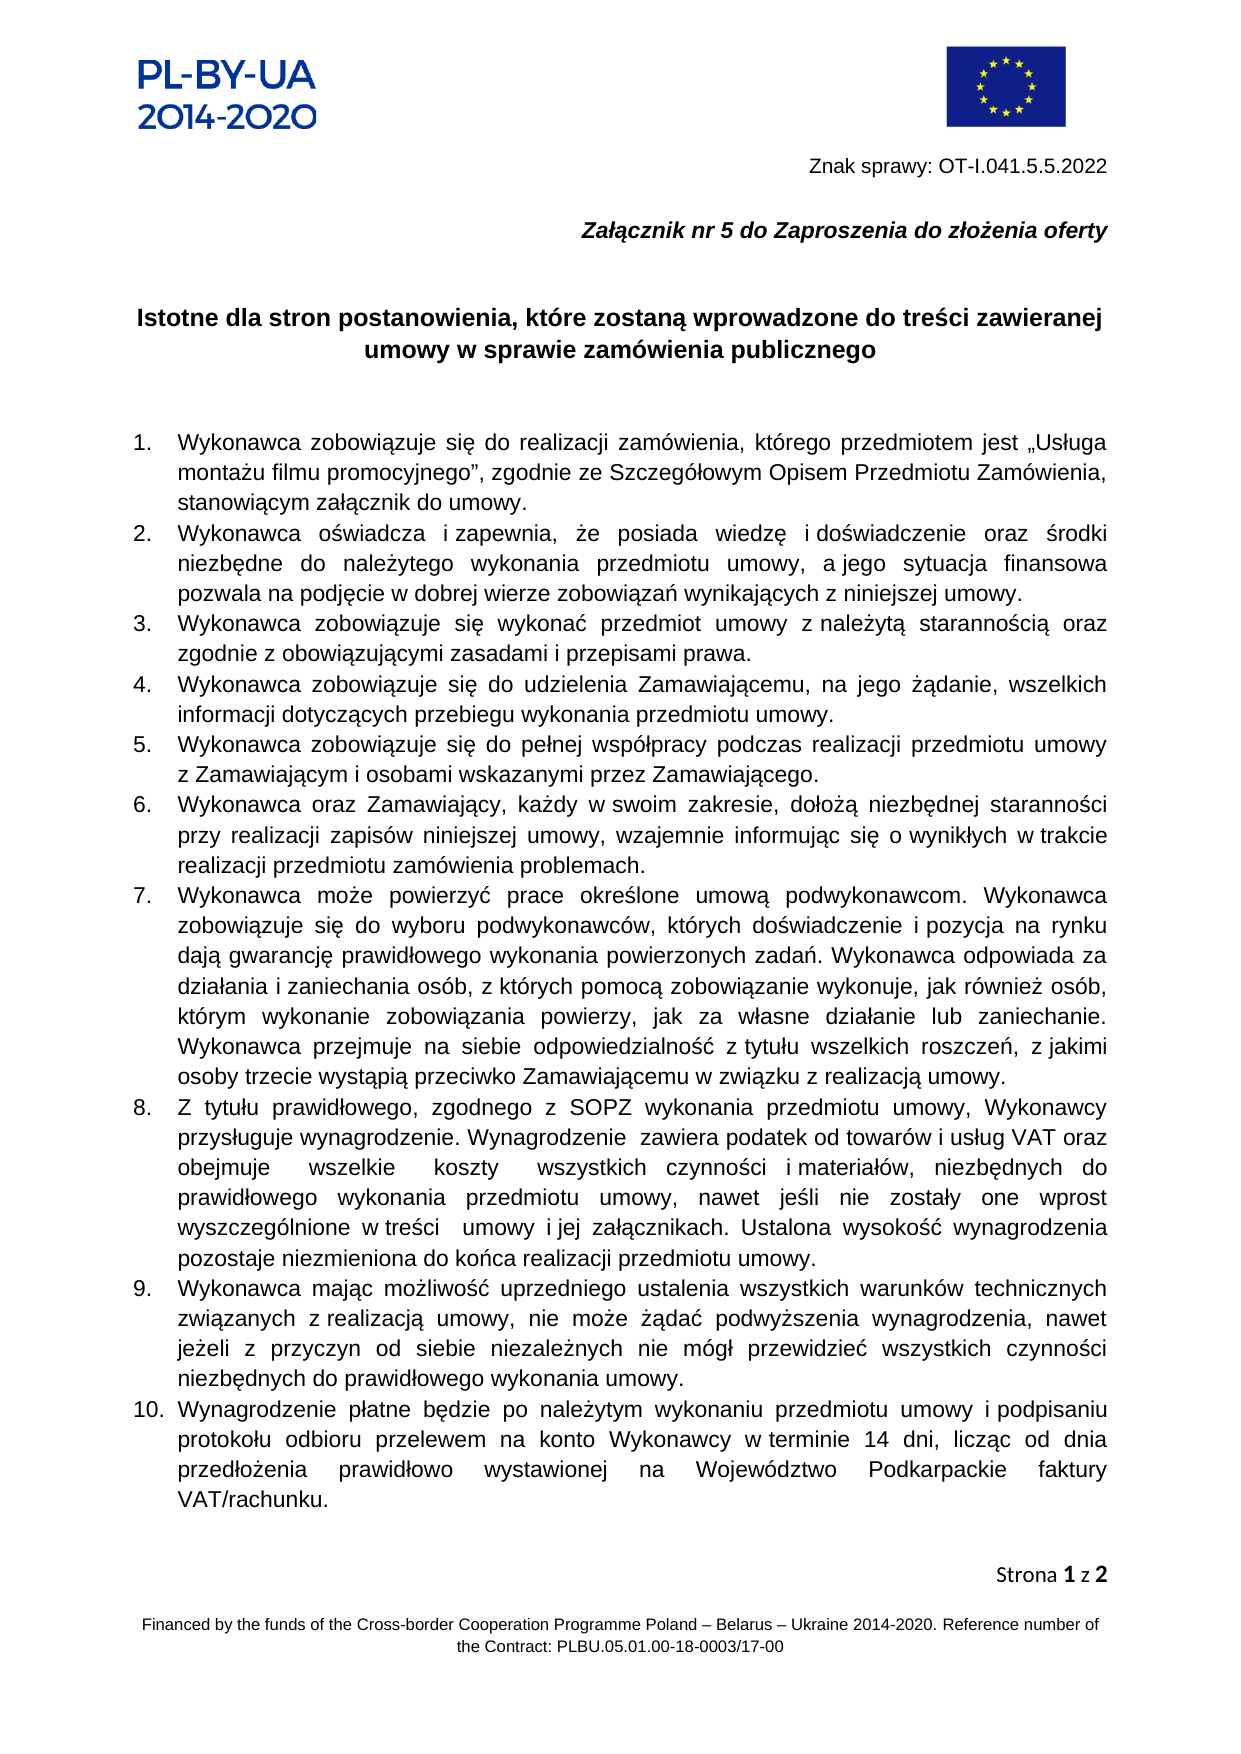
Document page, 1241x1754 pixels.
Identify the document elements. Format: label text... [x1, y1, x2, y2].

list Wykonawca oraz Zamawiający, każdy w swoim zakresie, dołożą niezbędnej staranności przy realizacji zapisów niniejszej umowy, wzajemnie informując się o wynikłych w trakcie realizacji przedmiotu zamówienia problemach. [133, 791, 1107, 878]
list Wykonawca zobowiązuje się do udzielenia Zamawiającemu, na jego żądanie, wszelkich informacji dotyczących przebiegu wykonania przedmiotu umowy. [133, 671, 1107, 727]
picture [138, 60, 317, 129]
text Załącznik nr 5 do Zaproszenia do złożenia oferty [133, 217, 1107, 243]
subtitle Istotne dla stron postanowienia, które zostaną wprowadzone do treści zawieranej umowy w sprawie zamówienia publicznego [133, 302, 1107, 364]
list Wynagrodzenie płatne będzie po należytym wykonaniu przedmiotu umowy i podpisaniu protokołu odbioru przelewem na konto Wykonawcy w terminie 14 dni, licząc od dnia przedłożenia prawidłowo wystawionej na Województwo Podkarpackie faktury VAT/rachunku. [133, 1396, 1107, 1513]
list Wykonawca może powierzyć prace określone umową podwykonawcom. Wykonawca zobowiązuje się do wyboru podwykonawców, których doświadczenie i pozycja na rynku dają gwarancję prawidłowego wykonania powierzonych zadań. Wykonawca odpowiada za działania i zaniechania osób, z których pomocą zobowiązanie wykonuje, jak również osób, którym wykonanie zobowiązania powierzy, jak za własne działanie lub zaniechanie. Wykonawca przejmuje na siebie odpowiedzialność z tytułu wszelkich roszczeń, z jakimi osoby trzecie wystąpią przeciwko Zamawiającemu w związku z realizacją umowy. [133, 882, 1107, 1090]
list Wykonawca zobowiązuje się wykonać przedmiot umowy z należytą starannością oraz zgodnie z obowiązującymi zasadami i przepisami prawa. [133, 610, 1107, 667]
list Wykonawca mając możliwość uprzedniego ustalenia wszystkich warunków technicznych związanych z realizacją umowy, nie może żądać podwyższenia wynagrodzenia, nawet jeżeli z przyczyn od siebie niezależnych nie mógł przewidzieć wszystkich czynności niezbędnych do prawidłowego wykonania umowy. [133, 1275, 1107, 1392]
list Wykonawca oświadcza i zapewnia, że posiada wiedzę i doświadczenie oraz środki niezbędne do należytego wykonania przedmiotu umowy, a jego sytuacja finansowa pozwala na podjęcie w dobrej wierze zobowiązań wynikających z niniejszej umowy. [133, 519, 1107, 606]
list Z tytułu prawidłowego, zgodnego z SOPZ wykonania przedmiotu umowy, Wykonawcy przysługuje wynagrodzenie. Wynagrodzenie zawiera podatek od towarów i usług VAT oraz obejmuje wszelkie koszty wszystkich czynności i materiałów, niezbędnych do prawidłowego wykonania przedmiotu umowy, nawet jeśli nie zostały one wprost wyszczególnione w treści umowy i jej załącznikach. Ustalona wysokość wynagrodzenia pozostaje niezmieniona do końca realizacji przedmiotu umowy. [133, 1093, 1107, 1271]
list Wykonawca zobowiązuje się do realizacji zamówienia, którego przedmiotem jest „Usługa montażu filmu promocyjnego”, zgodnie ze Szczegółowym Opisem Przedmiotu Zamówienia, stanowiącym załącznik do umowy. [133, 429, 1107, 516]
list Wykonawca zobowiązuje się do pełnej współpracy podczas realizacji przedmiotu umowy z Zamawiającym i osobami wskazanymi przez Zamawiającego. [133, 731, 1107, 788]
picture [944, 44, 1068, 129]
